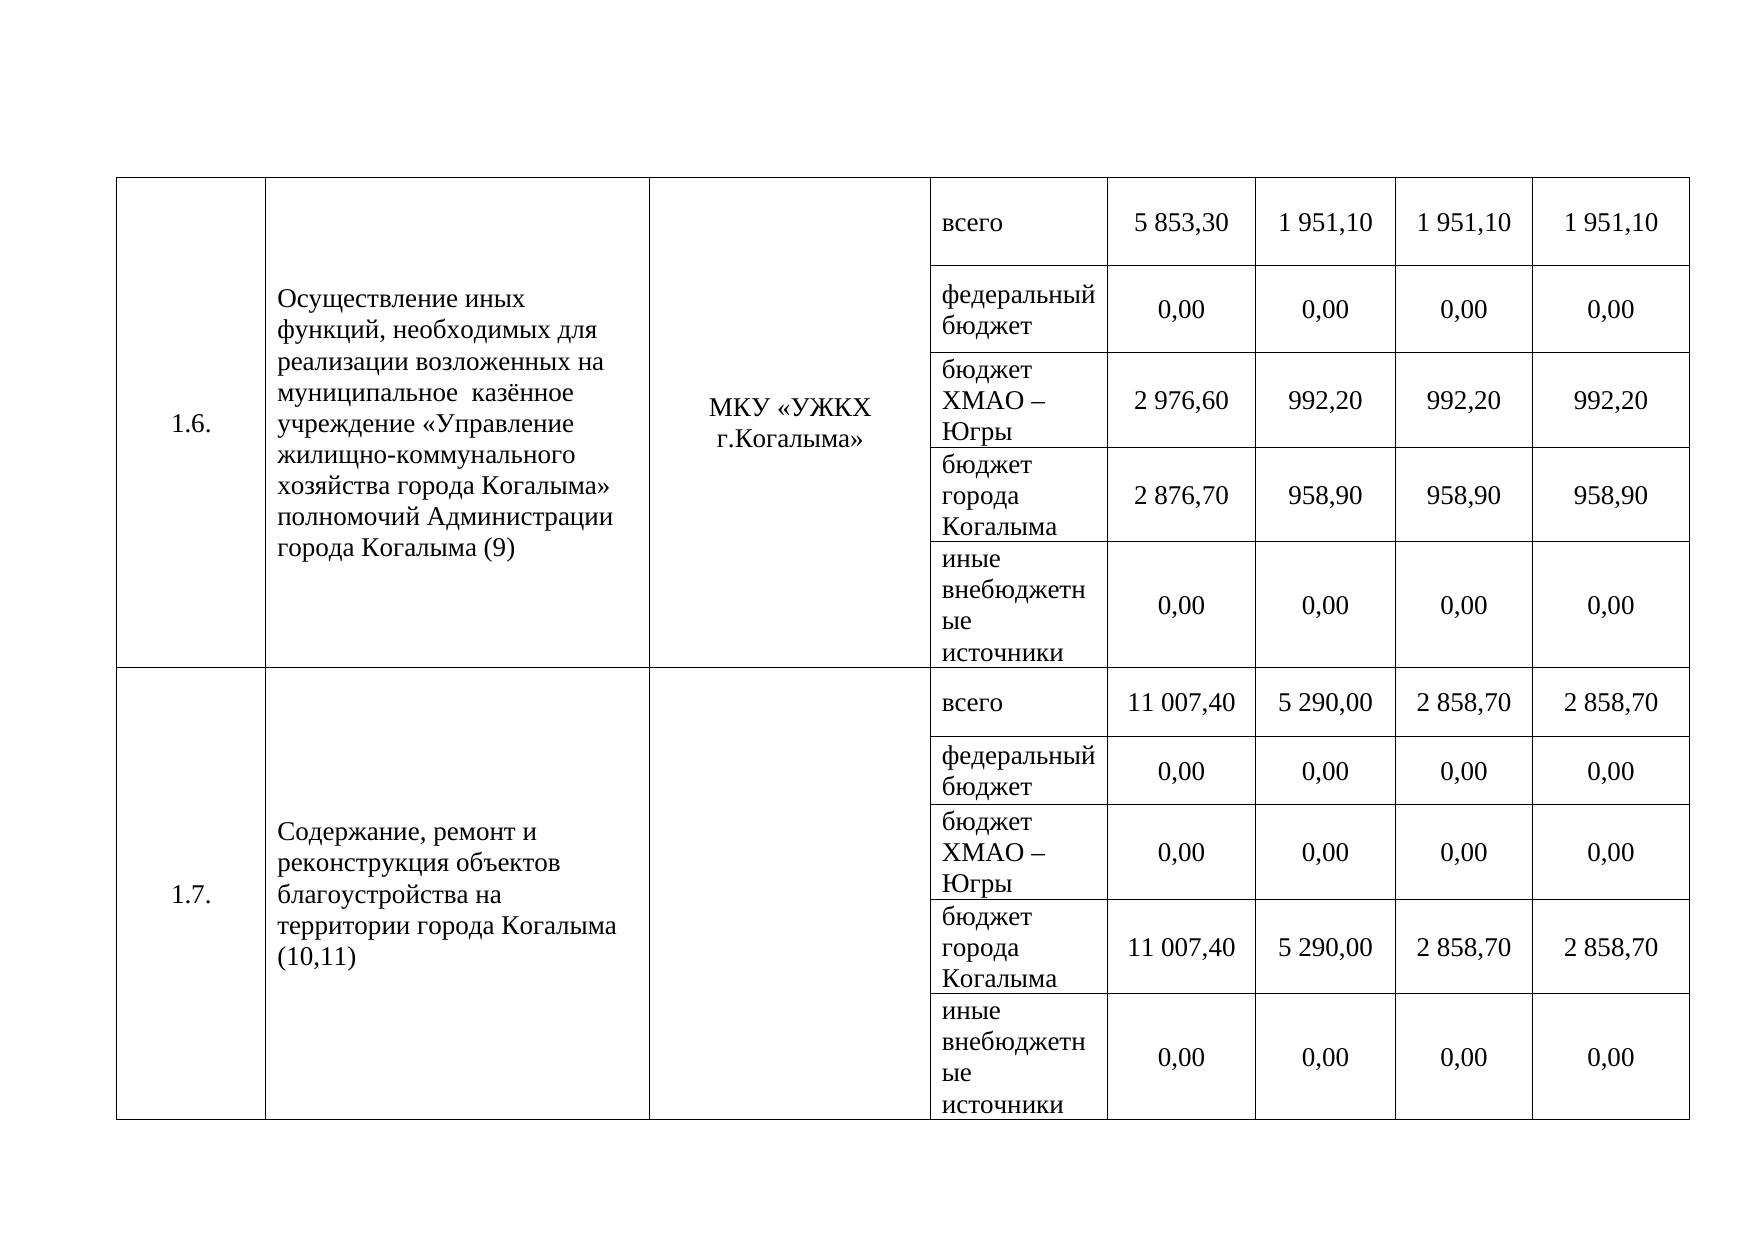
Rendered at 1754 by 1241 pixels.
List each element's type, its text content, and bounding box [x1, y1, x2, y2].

table_cell всего [931, 668, 1107, 736]
table_cell 992,20 [1256, 353, 1395, 447]
table_cell 1 951,10 [1533, 178, 1689, 265]
table_cell 0,00 [1396, 805, 1532, 899]
table_cell 0,00 [1256, 737, 1395, 804]
table_cell 5 290,00 [1256, 900, 1395, 993]
table_cell 0,00 [1108, 805, 1255, 899]
table_cell 2 858,70 [1533, 900, 1689, 993]
table_cell 0,00 [1108, 542, 1255, 667]
table_cell иные внебюджетные источники [931, 542, 1107, 667]
table_cell 958,90 [1396, 448, 1532, 541]
table_cell 1.7. [117, 668, 265, 1119]
table_cell 0,00 [1396, 266, 1532, 352]
table_cell 958,90 [1533, 448, 1689, 541]
table_cell 2 876,70 [1108, 448, 1255, 541]
table_cell 992,20 [1533, 353, 1689, 447]
table_cell 0,00 [1108, 266, 1255, 352]
table_cell 2 858,70 [1533, 668, 1689, 736]
table_cell 958,90 [1256, 448, 1395, 541]
table_cell 0,00 [1396, 737, 1532, 804]
table_cell 2 858,70 [1396, 668, 1532, 736]
table_cell федеральный бюджет [931, 266, 1107, 352]
table_cell 1 951,10 [1396, 178, 1532, 265]
table_cell 992,20 [1396, 353, 1532, 447]
table_cell 1.6. [117, 178, 265, 667]
table_cell Содержание, ремонт и реконструкция объектов благоустройства на территории города Когалыма (10,11) [266, 668, 649, 1119]
table_cell 2 976,60 [1108, 353, 1255, 447]
table_cell 11 007,40 [1108, 900, 1255, 993]
table_cell всего [931, 178, 1107, 265]
table_cell 0,00 [1108, 994, 1255, 1119]
table_cell 0,00 [1256, 542, 1395, 667]
table_cell 0,00 [1533, 994, 1689, 1119]
table_cell 5 290,00 [1256, 668, 1395, 736]
table_cell иные внебюджетные источники [931, 994, 1107, 1119]
table_cell бюджет города Когалыма [931, 900, 1107, 993]
table_cell 0,00 [1533, 805, 1689, 899]
table_cell 0,00 [1533, 266, 1689, 352]
table_cell 0,00 [1108, 737, 1255, 804]
table_cell федеральный бюджет [931, 737, 1107, 804]
table_cell 2 858,70 [1396, 900, 1532, 993]
table_cell 0,00 [1533, 542, 1689, 667]
table_cell бюджет ХМАО – Югры [931, 805, 1107, 899]
table_cell 0,00 [1396, 994, 1532, 1119]
table_cell 5 853,30 [1108, 178, 1255, 265]
table_cell 0,00 [1396, 542, 1532, 667]
table_cell бюджет ХМАО – Югры [931, 353, 1107, 447]
table_cell Осуществление иных функций, необходимых для реализации возложенных на муниципальное казённое учреждение «Управление жилищно-коммунального хозяйства города Когалыма» полномочий Администрации города Когалыма (9) [266, 178, 649, 667]
table_cell 0,00 [1256, 805, 1395, 899]
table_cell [650, 178, 930, 667]
table_cell 0,00 [1256, 994, 1395, 1119]
table_cell 0,00 [1533, 737, 1689, 804]
table_cell [650, 668, 930, 1119]
table_cell 1 951,10 [1256, 178, 1395, 265]
table_cell 0,00 [1256, 266, 1395, 352]
table_cell 11 007,40 [1108, 668, 1255, 736]
table_cell бюджет города Когалыма [931, 448, 1107, 541]
